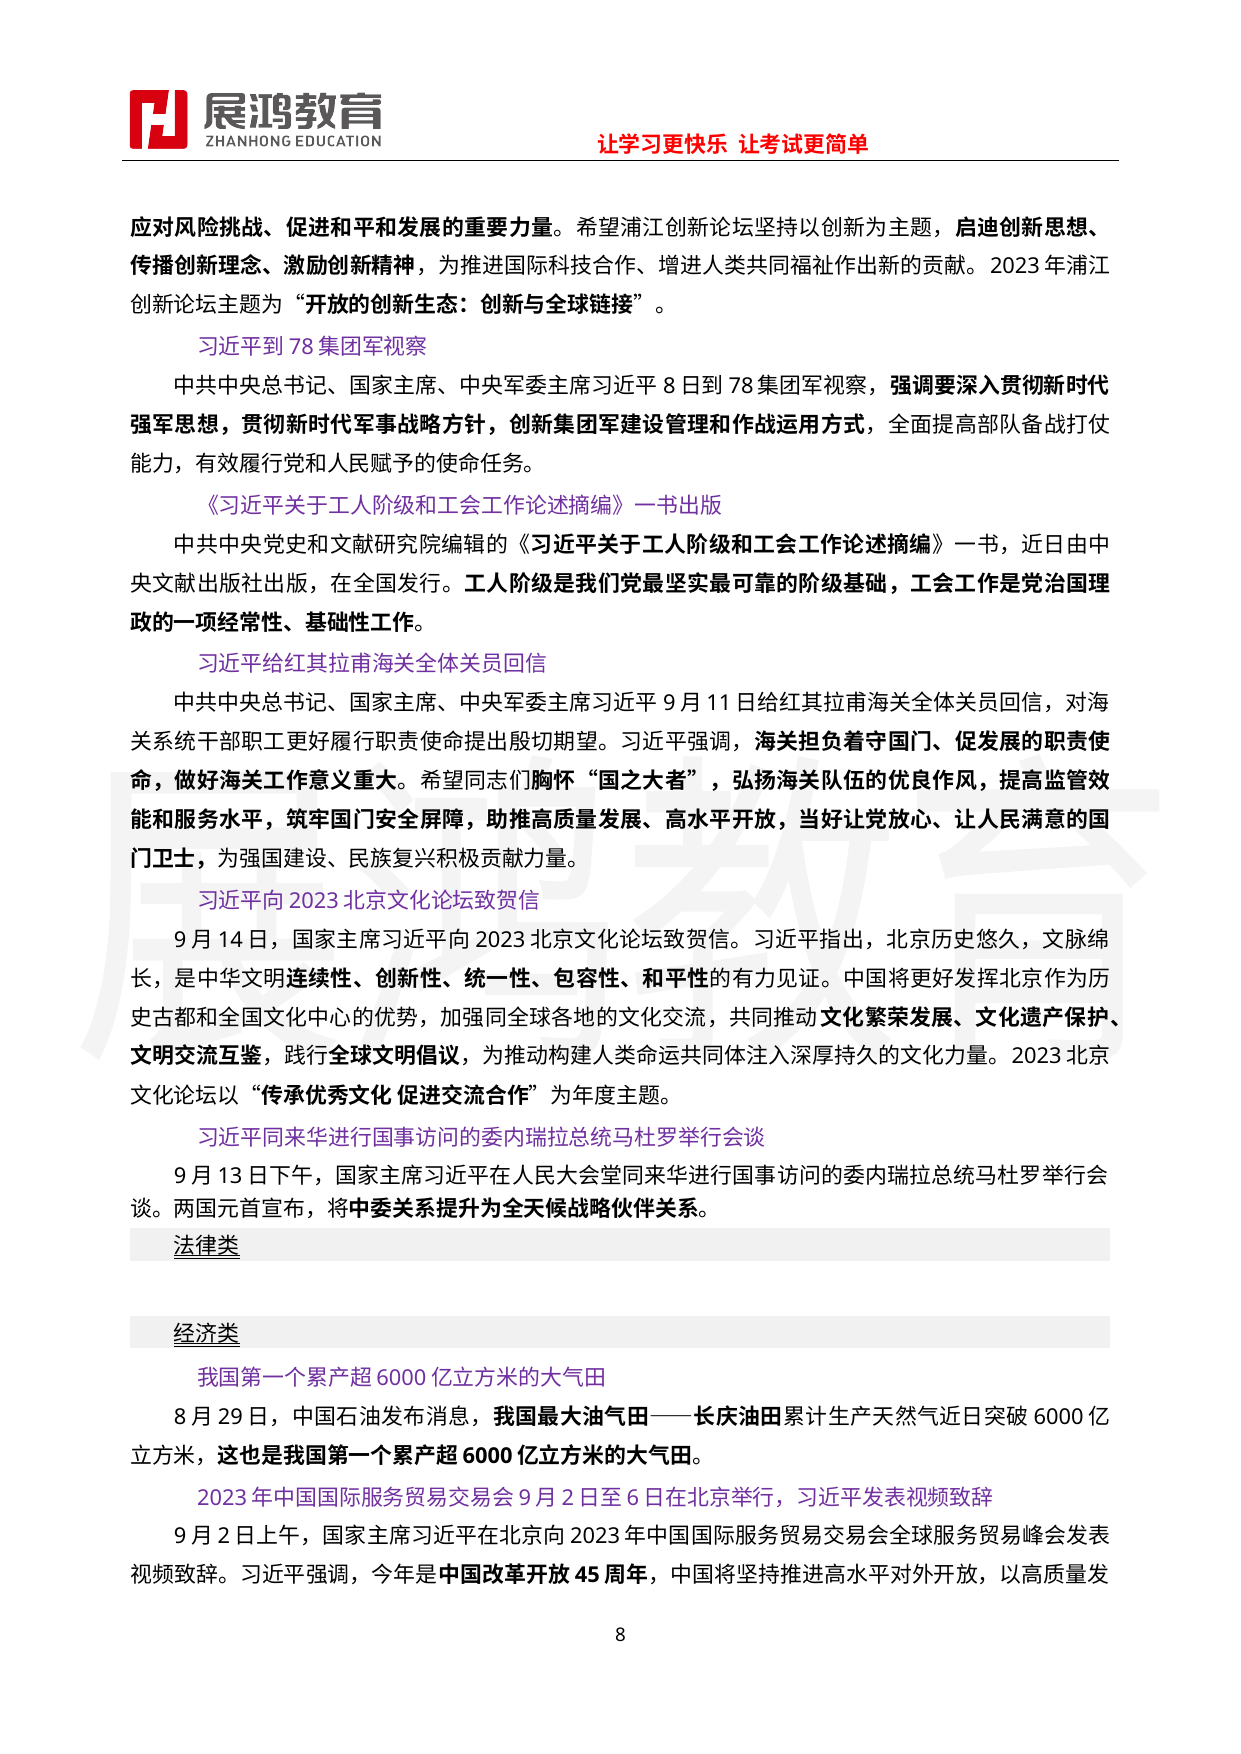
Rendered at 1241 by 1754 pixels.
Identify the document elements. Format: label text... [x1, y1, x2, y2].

subtitle 法律类 [130, 1228, 1110, 1261]
text 中共中央总书记、国家主席、中央军委主席习近平9月11日给红其拉甫海关全体关员回信，对海关系统干部职工更好履行职责使命提出殷切期望。习近平强调，海关担负着守国门、促发展的职责使命，做好海关工作意义重大。希望同志们胸怀“国之大者”，弘扬海关队伍的优良作风，提高监管效能和服务水平，筑牢国门安全屏障，助推高质量发展、高水平开放，当好让党放心、让人民满意的国门卫士，为强国建设、民族复兴积极贡献力量。 [130, 685, 1110, 873]
text 中共中央总书记、国家主席、中央军委主席习近平8日到78集团军视察，强调要深入贯彻新时代强军思想，贯彻新时代军事战略方针，创新集团军建设管理和作战运用方式，全面提高部队备战打仗能力，有效履行党和人民赋予的使命任务。 [130, 368, 1110, 478]
subtitle 习近平到78集团军视察 [130, 329, 1110, 361]
picture [129, 90, 382, 149]
subtitle 习近平同来华进行国事访问的委内瑞拉总统马杜罗举行会谈 [130, 1119, 1110, 1152]
subtitle 我国第一个累产超6000亿立方米的大气田 [130, 1359, 1110, 1392]
subtitle 2023年中国国际服务贸易交易会9月2日至6日在北京举行，习近平发表视频致辞 [130, 1479, 1110, 1512]
subtitle 习近平给红其拉甫海关全体关员回信 [130, 646, 1110, 678]
text 9月14日，国家主席习近平向2023北京文化论坛致贺信。习近平指出，北京历史悠久，文脉绵长，是中华文明连续性、创新性、统一性、包容性、和平性的有力见证。中国将更好发挥北京作为历史古都和全国文化中心的优势，加强同全球各地的文化交流，共同推动文化繁荣发展、文化遗产保护、文明交流互鉴，践行全球文明倡议，为推动构建人类命运共同体注入深厚持久的文化力量。2023北京文化论坛以“传承优秀文化 促进交流合作”为年度主题。 [130, 921, 1110, 1110]
subtitle 《习近平关于工人阶级和工会工作论述摘编》一书出版 [130, 487, 1110, 520]
subtitle 经济类 [130, 1316, 1110, 1348]
text 9月13日下午，国家主席习近平在人民大会堂同来华进行国事访问的委内瑞拉总统马杜罗举行会谈。两国元首宣布，将中委关系提升为全天候战略伙伴关系。 [130, 1158, 1110, 1223]
subtitle 习近平向2023北京文化论坛致贺信 [130, 882, 1110, 915]
text 中共中央党史和文献研究院编辑的《习近平关于工人阶级和工会工作论述摘编》一书，近日由中央文献出版社出版，在全国发行。工人阶级是我们党最坚实最可靠的阶级基础，工会工作是党治国理政的一项经常性、基础性工作。 [130, 526, 1110, 637]
text 8月29日，中国石油发布消息，我国最大油气田——长庆油田累计生产天然气近日突破6000亿立方米，这也是我国第一个累产超6000亿立方米的大气田。 [130, 1398, 1110, 1470]
